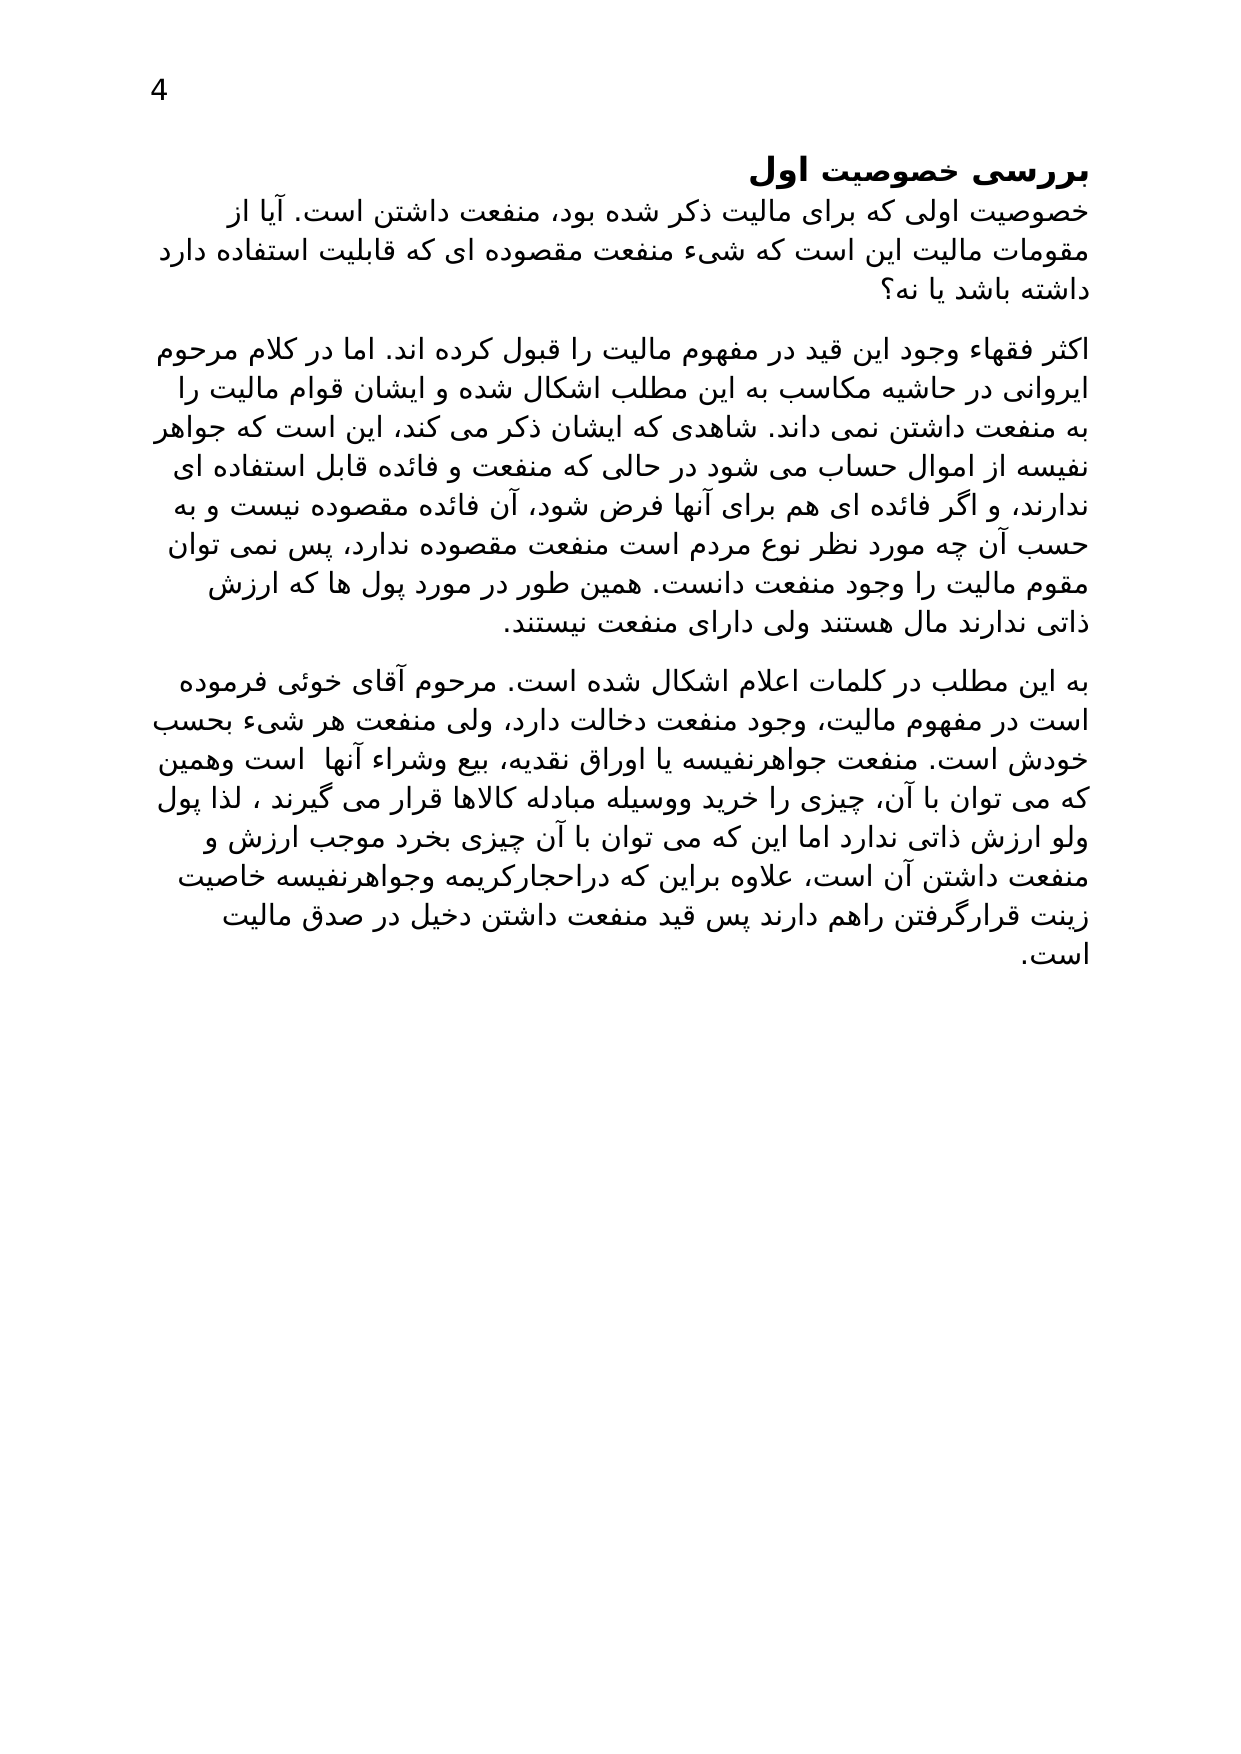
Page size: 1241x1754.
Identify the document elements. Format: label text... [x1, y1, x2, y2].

text اکثر فقهاء وجود این قید در مفهوم مالیت را قبول کرده اند. اما در کلام مرحوم ایروانی در حاشیه مکاسب به این مطلب اشکال شده و ایشان قوام مالیت را به منفعت داشتن نمی داند. شاهدی که ایشان ذکر می کند، این است که جواهر نفیسه از اموال حساب می شود در حالی که منفعت و فائده قابل استفاده ای ندارند، و اگر فائده ای هم برای آنها فرض شود، آن فائده مقصوده نیست و به حسب آن چه مورد نظر نوع مردم است منفعت مقصوده ندارد، پس نمی توان مقوم مالیت را وجود منفعت دانست. همین طور در مورد پول ها که ارزش ذاتی ندارند مال هستند ولی دارای منفعت نيستند. [150, 332, 1090, 639]
text به این مطلب در کلمات اعلام اشکال شده است. مرحوم آقای خوئی فرموده است در مفهوم مالیت، وجود منفعت دخالت دارد، ولی منفعت هر شیء بحسب خودش است. منفعت جواهرنفيسه یا اوراق نقدیه، بيع وشراء آنها است وهمین که می توان با آن، چیزی را خرید ووسيله مبادله کالاها قرار می گیرند ، لذا پول ولو ارزش ذاتی ندارد اما این که می توان با آن چیزی بخرد موجب ارزش و منفعت داشتن آن است، علاوه براين که دراحجارکريمه وجواهرنفيسه خاصيت زينت قرارگرفتن راهم دارند پس قید منفعت داشتن دخیل در صدق مالیت است. [150, 665, 1090, 971]
subtitle بررسی خصوصیت اول [150, 150, 1090, 189]
text خصوصیت اولی که برای مالیت ذکر شده بود، منفعت داشتن است. آیا از مقومات مالیت این است که شیء منفعت مقصوده ای که قابلیت استفاده دارد داشته باشد یا نه؟ [150, 194, 1090, 306]
